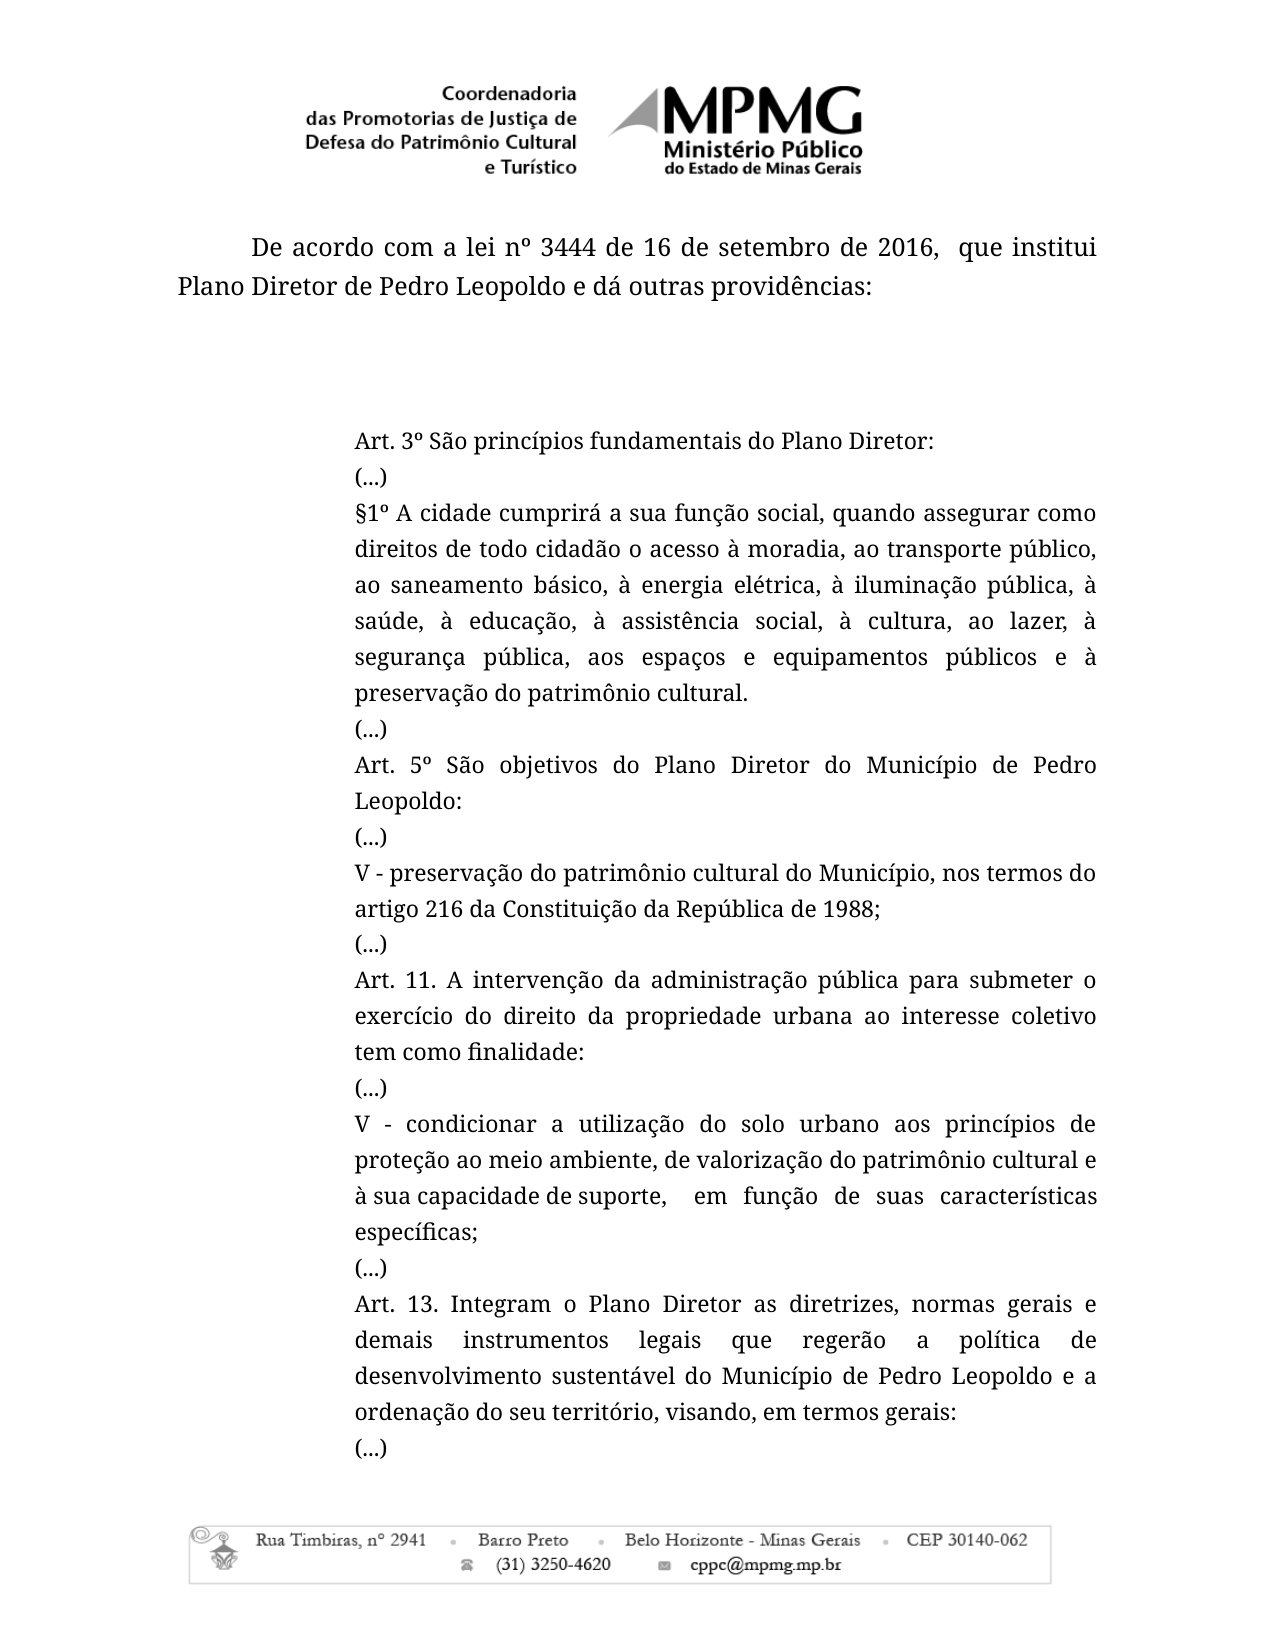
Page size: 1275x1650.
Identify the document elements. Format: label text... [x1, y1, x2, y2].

text V - preservação do patrimônio cultural do Município, nos termos do artigo 216 da Constituição da República de 1988; [354, 857, 1098, 924]
text Art. 3º São princípios fundamentais do Plano Diretor: [354, 425, 1098, 457]
text Art. 11. A intervenção da administração pública para submeter o exercício do direito da propriedade urbana ao interesse coletivo tem como finalidade: [354, 964, 1098, 1067]
text (...) [354, 821, 1098, 852]
text De acordo com a lei nº 3444 de 16 de setembro de 2016, que institui Plano Diretor de Pedro Leopoldo e dá outras providências: [177, 229, 1098, 303]
text (...) [354, 928, 1098, 960]
text (...) [354, 461, 1098, 492]
picture [177, 1517, 1062, 1591]
text (...) [354, 1252, 1098, 1283]
text §1º A cidade cumprirá a sua função social, quando assegurar como direitos de todo cidadão o acesso à moradia, ao transporte público, ao saneamento básico, à energia elétrica, à iluminação pública, à saúde, à educação, à assistência social, à cultura, ao lazer, à segurança pública, aos espaços e equipamentos públicos e à preservação do patrimônio cultural. [354, 497, 1098, 708]
text (...) [354, 713, 1098, 744]
text V - condicionar a utilização do solo urbano aos princípios de proteção ao meio ambiente, de valorização do patrimônio cultural e à sua capacidade de suporte, em função de suas características específicas; [354, 1108, 1098, 1247]
text (...) [354, 1072, 1098, 1103]
text (...) [354, 1432, 1098, 1463]
text Art. 5º São objetivos do Plano Diretor do Município de Pedro Leopoldo: [354, 749, 1098, 816]
text Art. 13. Integram o Plano Diretor as diretrizes, normas gerais e demais instrumentos legais que regerão a política de desenvolvimento sustentável do Município de Pedro Leopoldo e a ordenação do seu território, visando, em termos gerais: [354, 1288, 1098, 1427]
picture [181, 59, 1057, 191]
